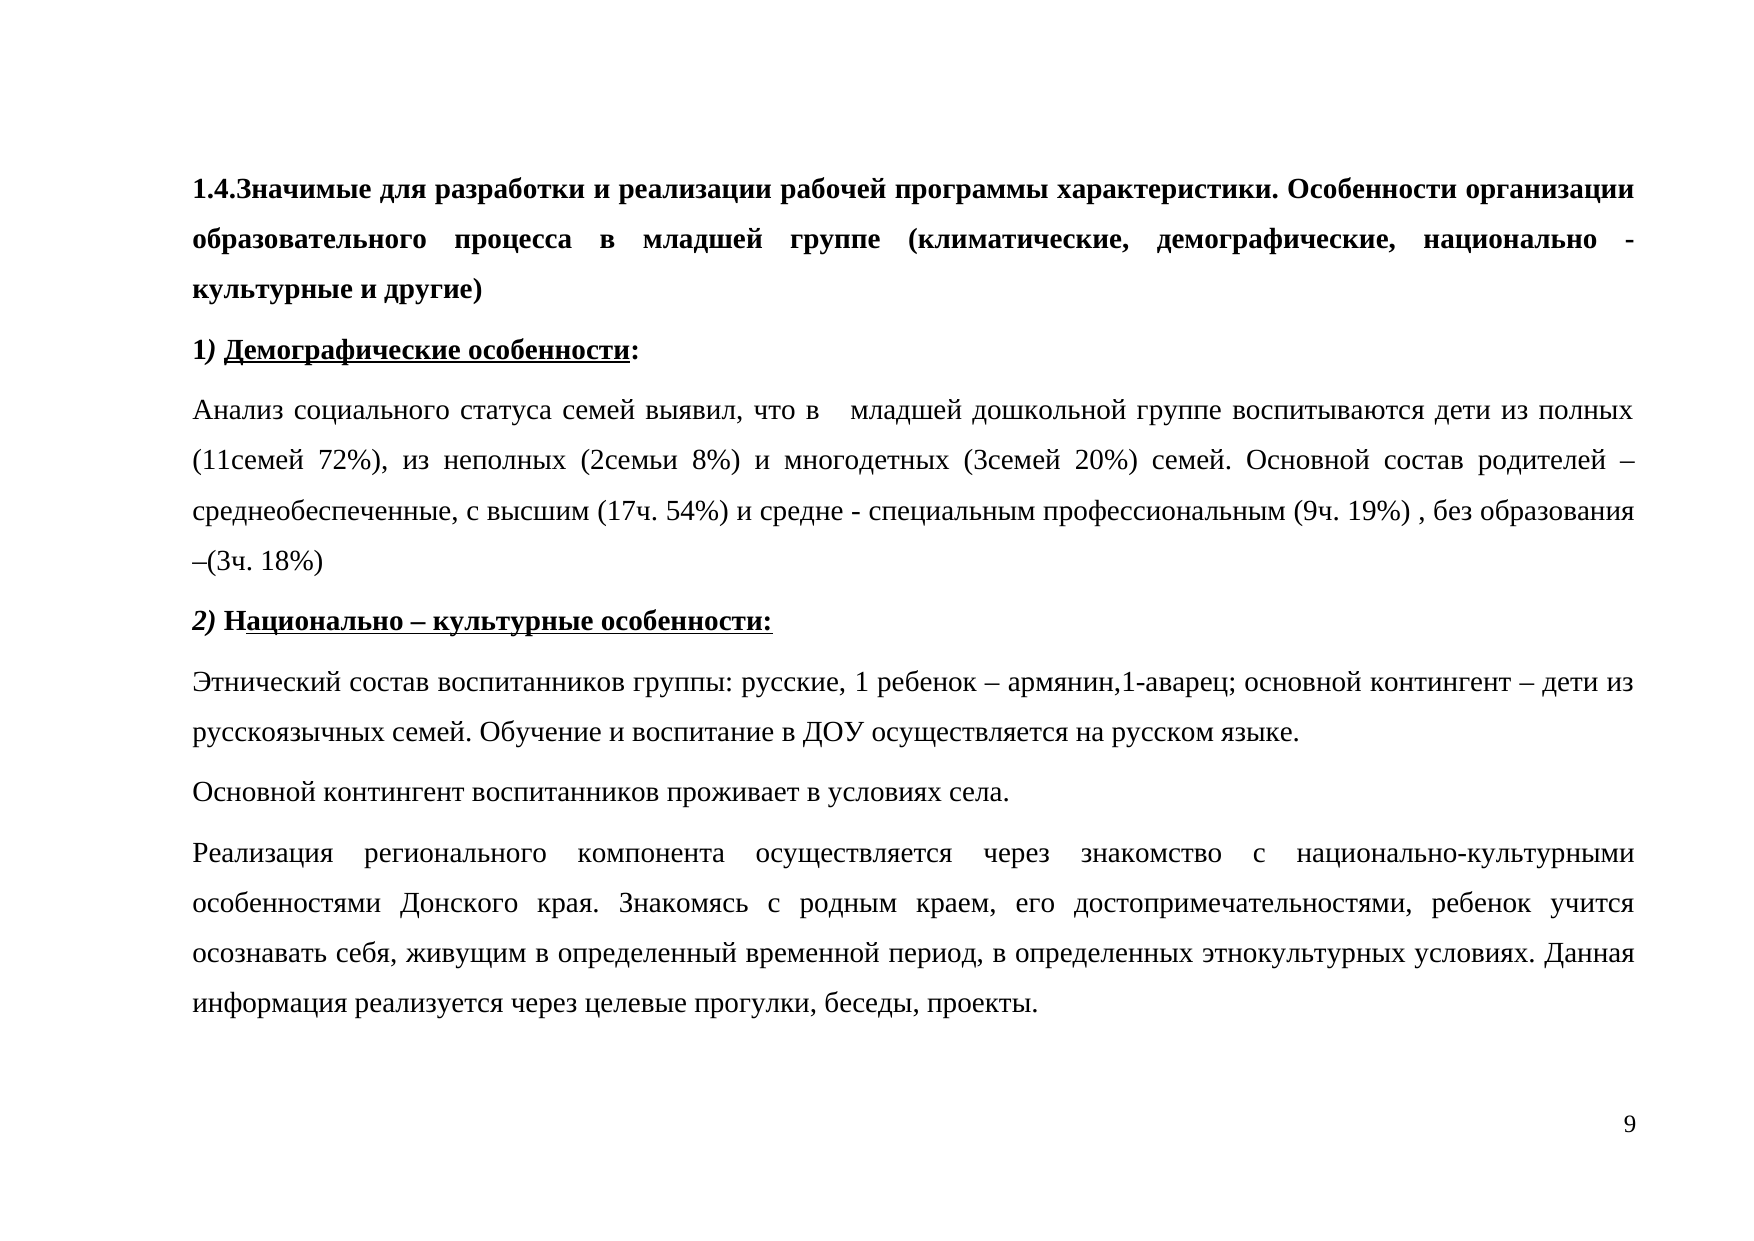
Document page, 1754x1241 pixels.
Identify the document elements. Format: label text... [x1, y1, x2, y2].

text Анализ социального статуса семей выявил, что в младшей дошкольной группе воспитываются дети из полных (11семей 72%), из неполных (2семьи 8%) и многодетных (3семей 20%) семей. Основной состав родителей – среднеобеспеченные, с высшим (17ч. 54%) и средне - специальным профессиональным (9ч. 19%) , без образования –(3ч. 18%) [192, 392, 1636, 577]
text Этнический состав воспитанников группы: русские, 1 ребенок – армянин,1-аварец; основной контингент – дети из русскоязычных семей. Обучение и воспитание в ДОУ осуществляется на русском языке. [192, 664, 1636, 748]
text Основной контингент воспитанников проживает в условиях села. [192, 774, 1636, 808]
text 1) Демографические особенности: [192, 332, 1636, 365]
text Реализация регионального компонента осуществляется через знакомство с национально-культурными особенностями Донского края. Знакомясь с родным краем, его достопримечательностями, ребенок учится осознавать себя, живущим в определенный временной период, в определенных этнокультурных условиях. Данная информация реализуется через целевые прогулки, беседы, проекты. [192, 835, 1636, 1019]
text 2) Национально – культурные особенности: [192, 603, 1636, 637]
text 1.4.Значимые для разработки и реализации рабочей программы характеристики. Особенности организации образовательного процесса в младшей группе (климатические, демографические, национально - культурные и другие) [192, 171, 1636, 305]
